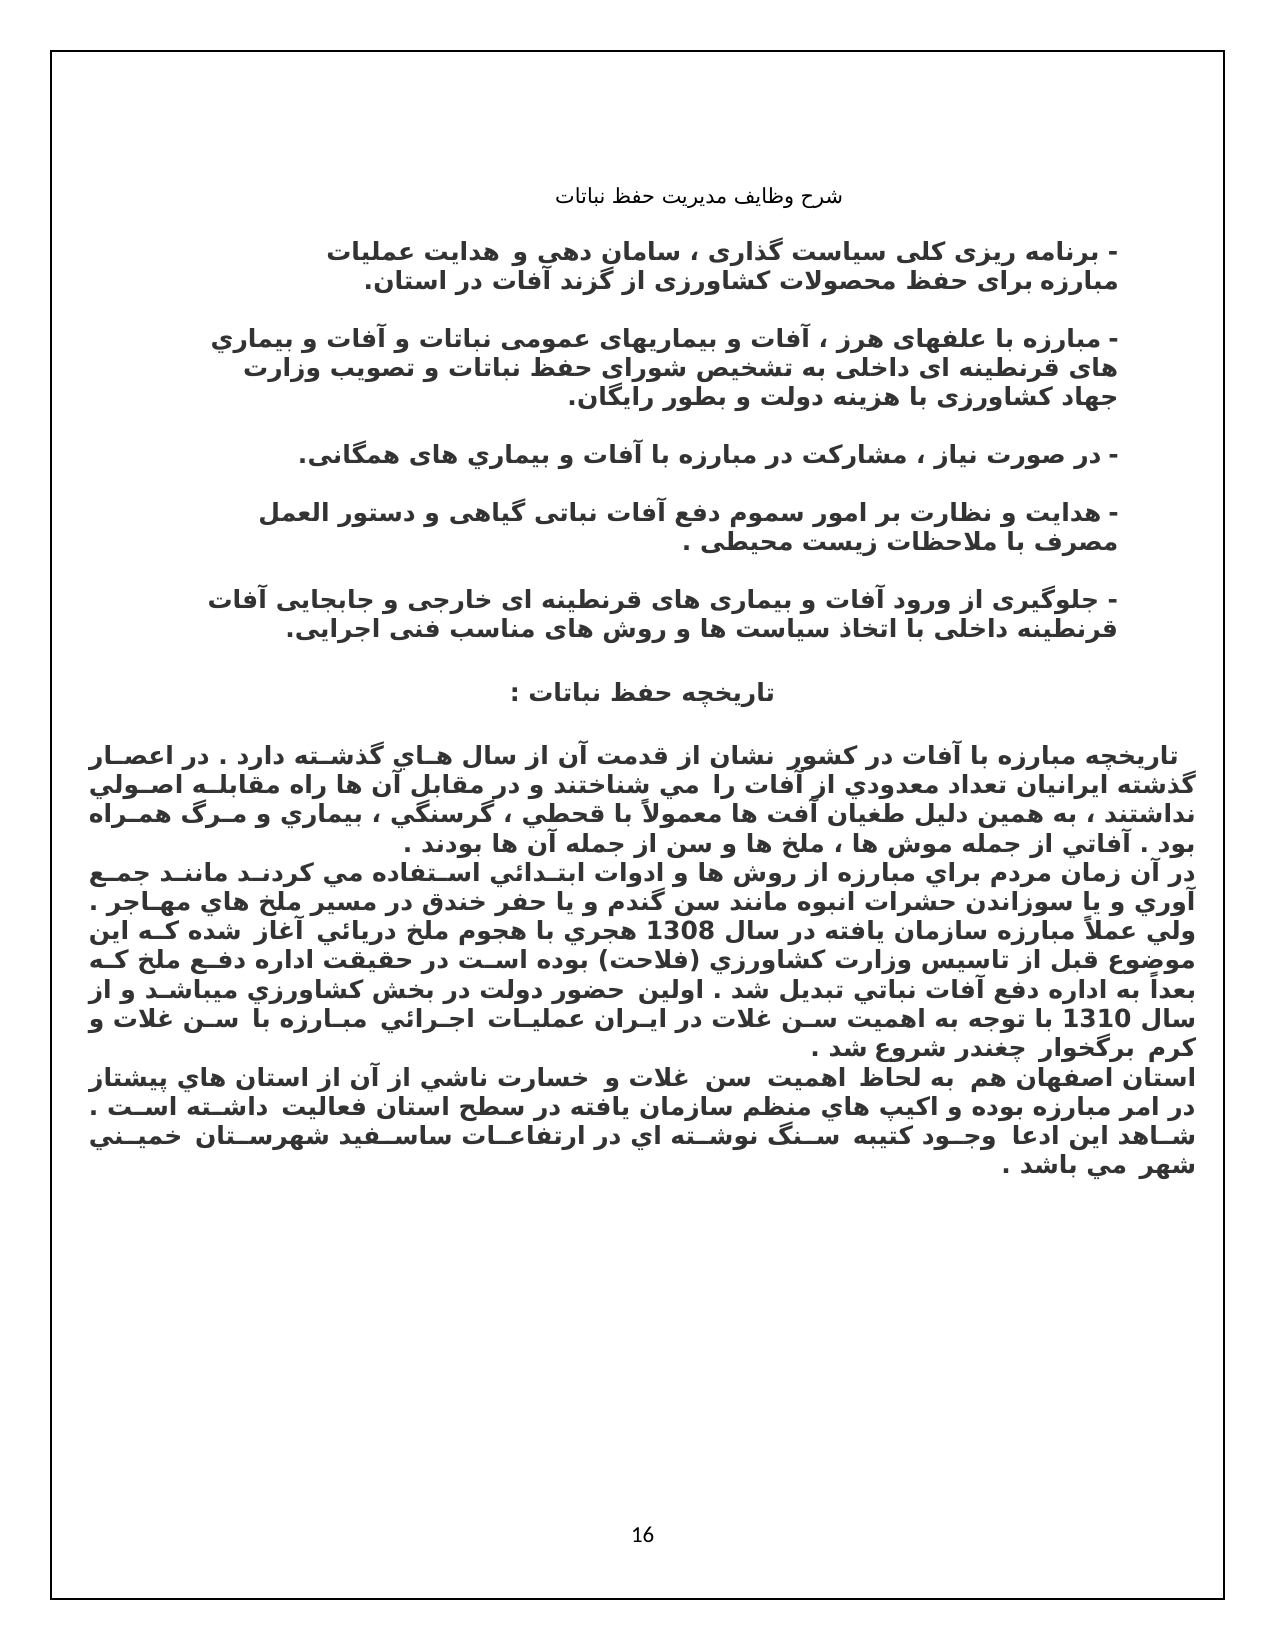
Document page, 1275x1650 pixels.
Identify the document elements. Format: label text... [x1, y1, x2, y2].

text در آن زمان مردم براي مبارزه از روش ها و ادوات ابتدائي استفاده مي كردند مانند جمع آوري و يا سوزاندن حشرات انبوه مانند سن گندم و يا حفر خندق در مسير ملخ هاي مهاجر . ولي عملاً مبارزه سازمان يافته در سال 1308 هجري با هجوم ملخ دريائي آغاز شده كه اين موضوع قبل از تاسيس وزارت كشاورزي (فلاحت) بوده است در حقيقت اداره دفع ملخ كه بعداً به اداره دفع آفات نباتي تبديل شد . اولين حضور دولت در بخش كشاورزي ميباشد و از سال 1310 با توجه به اهميت سن غلات در ايران عمليات اجرائي مبارزه با سن غلات و كرم برگخوار چغندر شروع شد . [89, 858, 1196, 1063]
text - در صورت نياز ، مشاركت در مبارزه با آفات و بيماري های همگانی. [202, 440, 1118, 469]
text - جلوگيری از ورود آفات و بيماری های قرنطينه ای خارجی و جابجايی آفات قرنطينه داخلی با اتخاذ سياست ها و روش های مناسب فنی اجرايی. [202, 586, 1118, 644]
text - برنامه ريزی كلی سياست گذاری ، سامان دهی و هدايت عمليات مبارزه برای حفظ محصولات كشاورزی از گزند آفات در استان. [202, 237, 1118, 295]
text تاريخچه مبارزه با آفات در كشور نشان از قدمت آن از سال هاي گذشته دارد . در اعصار گذشته ايرانيان تعداد معدودي از آفات را مي شناختند و در مقابل آن ها راه مقابله اصولي نداشتند ، به همين دليل طغيان آفت ها معمولاً با قحطي ، گرسنگي ، بيماري و مرگ همراه بود . آفاتي از جمله موش ها ، ملخ ها و سن از جمله آن ها بودند . [89, 741, 1196, 858]
text - مبارزه با علفهای هرز ، آفات و بيماريهای عمومی نباتات و آفات و بيماري های قرنطينه ای داخلی به تشخيص شورای حفظ نباتات و تصويب وزارت جهاد كشاورزی با هزينه دولت و بطور رايگان. [202, 324, 1118, 412]
text - هدايت و نظارت بر امور سموم دفع آفات نباتی گياهی و دستور العمل مصرف با ملاحظات زيست محيطی . [202, 498, 1118, 557]
text تاريخچه حفظ نباتات : [89, 678, 1196, 707]
text استان اصفهان هم به لحاظ اهميت سن غلات و خسارت ناشي از آن از استان هاي پيشتاز در امر مبارزه بوده و اكيپ هاي منظم سازمان يافته در سطح استان فعاليت داشته است . شاهد اين ادعا وجود كتيبه سنگ نوشته اي در ارتفاعات ساسفيد شهرستان خميني شهر مي باشد . [89, 1063, 1196, 1180]
text شرح وظایف مدیریت حفظ نباتات [202, 183, 1196, 208]
